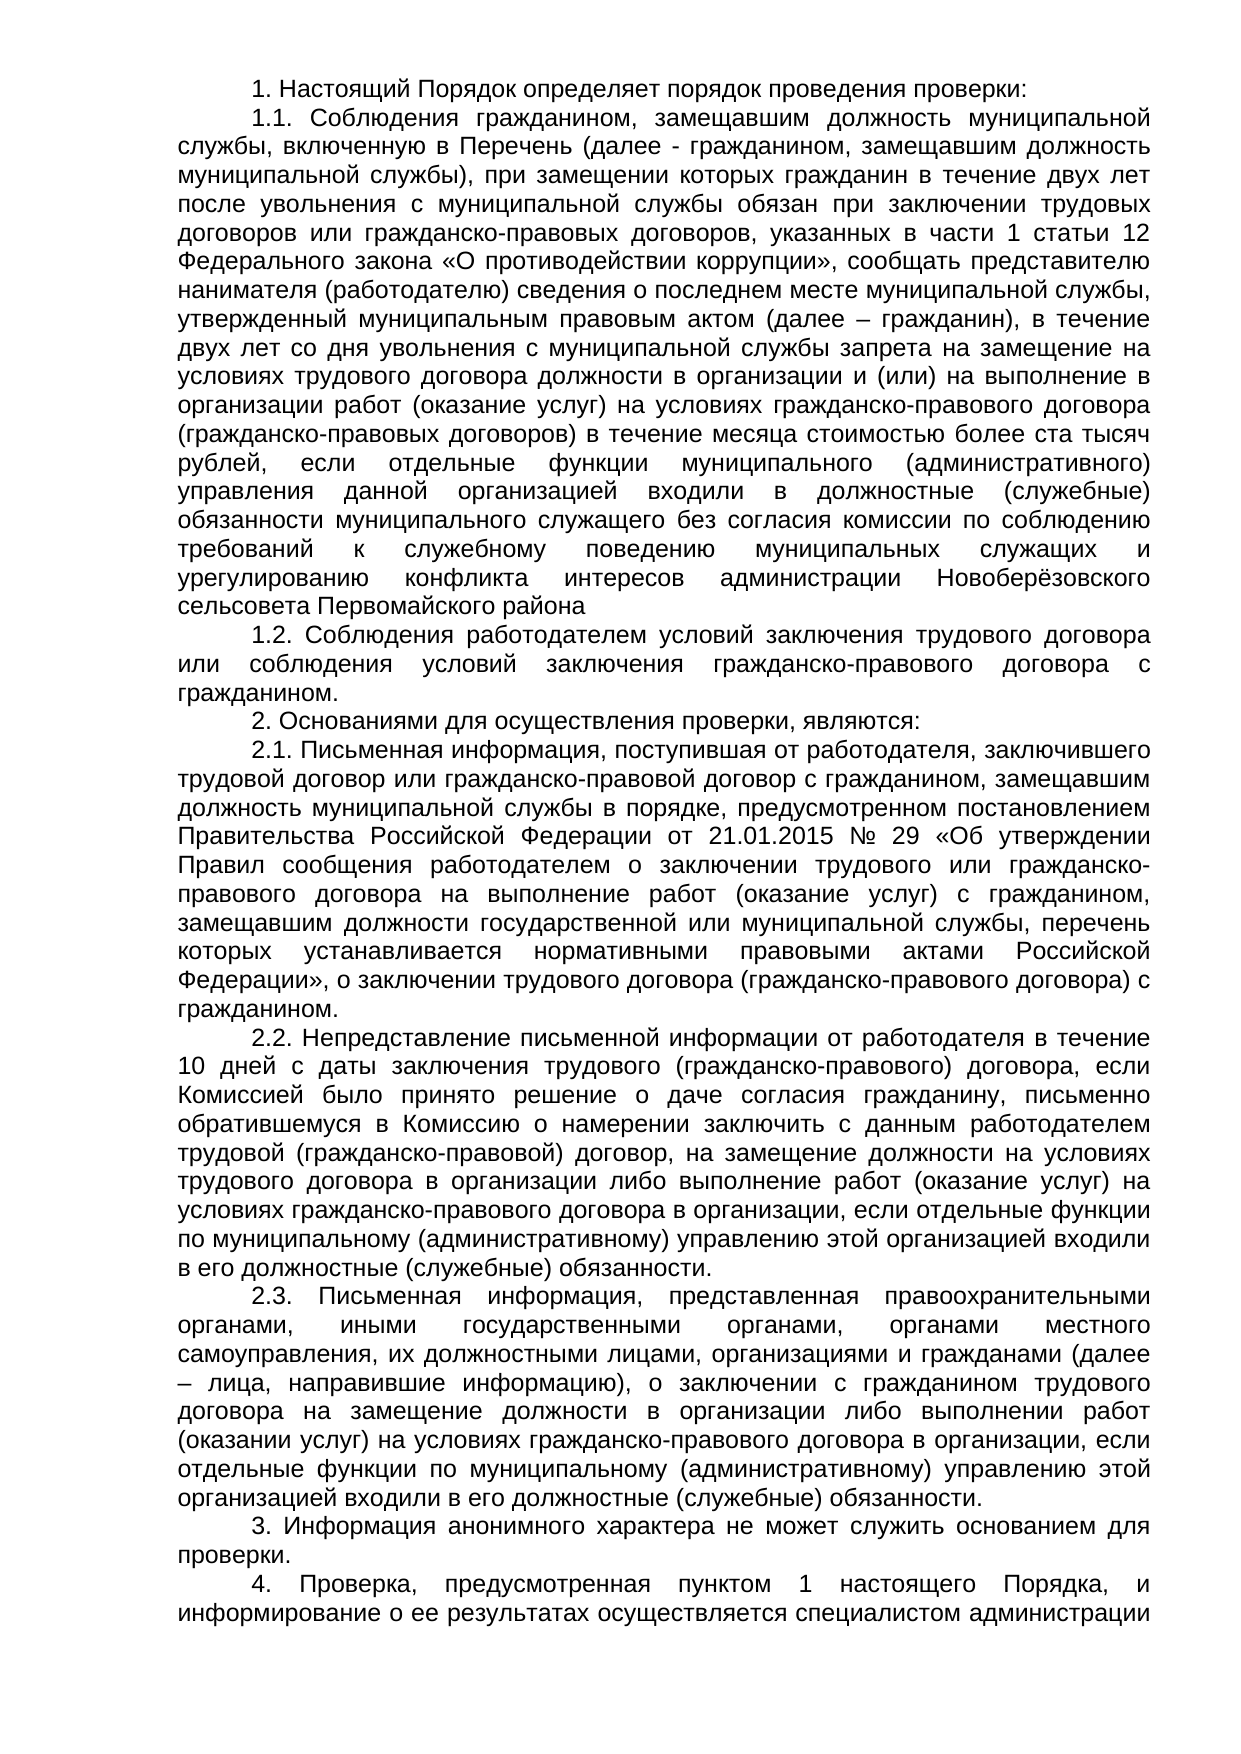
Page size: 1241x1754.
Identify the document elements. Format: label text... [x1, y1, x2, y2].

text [177, 1569, 1152, 1626]
text 2.1. Письменная информация, поступившая от работодателя, заключившего трудовой договор или гражданско-правовой договор с гражданином, замещавшим должность муниципальной службы в порядке, предусмотренном постановлением Правительства Российской Федерации от 21.01.2015 № 29 «Об утверждении Правил сообщения работодателем о заключении трудового или гражданско-правового договора на выполнение работ (оказание услуг) с гражданином, замещавшим должности государственной или муниципальной службы, перечень которых устанавливается нормативными правовыми актами Российской Федерации», о заключении трудового договора (гражданско-правового договора) с гражданином. [177, 735, 1152, 1023]
text 3. Информация анонимного характера не может служить основанием для проверки. [177, 1511, 1152, 1569]
text 1.1. Соблюдения гражданином, замещавшим должность муниципальной службы, включенную в Перечень (далее - гражданином, замещавшим должность муниципальной службы), при замещении которых гражданин в течение двух лет после увольнения с муниципальной службы обязан при заключении трудовых договоров или гражданско-правовых договоров, указанных в части 1 статьи 12 Федерального закона «О противодействии коррупции», сообщать представителю нанимателя (работодателю) сведения о последнем месте муниципальной службы, утвержденный муниципальным правовым актом (далее – гражданин), в течение двух лет со дня увольнения с муниципальной службы запрета на замещение на условиях трудового договора должности в организации и (или) на выполнение в организации работ (оказание услуг) на условиях гражданско-правового договора (гражданско-правовых договоров) в течение месяца стоимостью более ста тысяч рублей, если отдельные функции муниципального (административного) управления данной организацией входили в должностные (служебные) обязанности муниципального служащего без согласия комиссии по соблюдению требований к служебному поведению муниципальных служащих и урегулированию конфликта интересов администрации Новоберёзовского сельсовета Первомайского района [177, 103, 1152, 620]
text 2. Основаниями для осуществления проверки, являются: [177, 706, 1152, 735]
text 1.2. Соблюдения работодателем условий заключения трудового договора или соблюдения условий заключения гражданско-правового договора с гражданином. [177, 620, 1152, 706]
text 2.2. Непредставление письменной информации от работодателя в течение 10 дней с даты заключения трудового (гражданско-правового) договора, если Комиссией было принято решение о даче согласия гражданину, письменно обратившемуся в Комиссию о намерении заключить с данным работодателем трудовой (гражданско-правовой) договор, на замещение должности на условиях трудового договора в организации либо выполнение работ (оказание услуг) на условиях гражданско-правового договора в организации, если отдельные функции по муниципальному (административному) управлению этой организацией входили в его должностные (служебные) обязанности. [177, 1023, 1152, 1281]
text 1. Настоящий Порядок определяет порядок проведения проверки: [177, 74, 1152, 103]
text 2.3. Письменная информация, представленная правоохранительными органами, иными государственными органами, органами местного самоуправления, их должностными лицами, организациями и гражданами (далее – лица, направившие информацию), о заключении с гражданином трудового договора на замещение должности в организации либо выполнении работ (оказании услуг) на условиях гражданско-правового договора в организации, если отдельные функции по муниципальному (административному) управлению этой организацией входили в его должностные (служебные) обязанности. [177, 1281, 1152, 1511]
